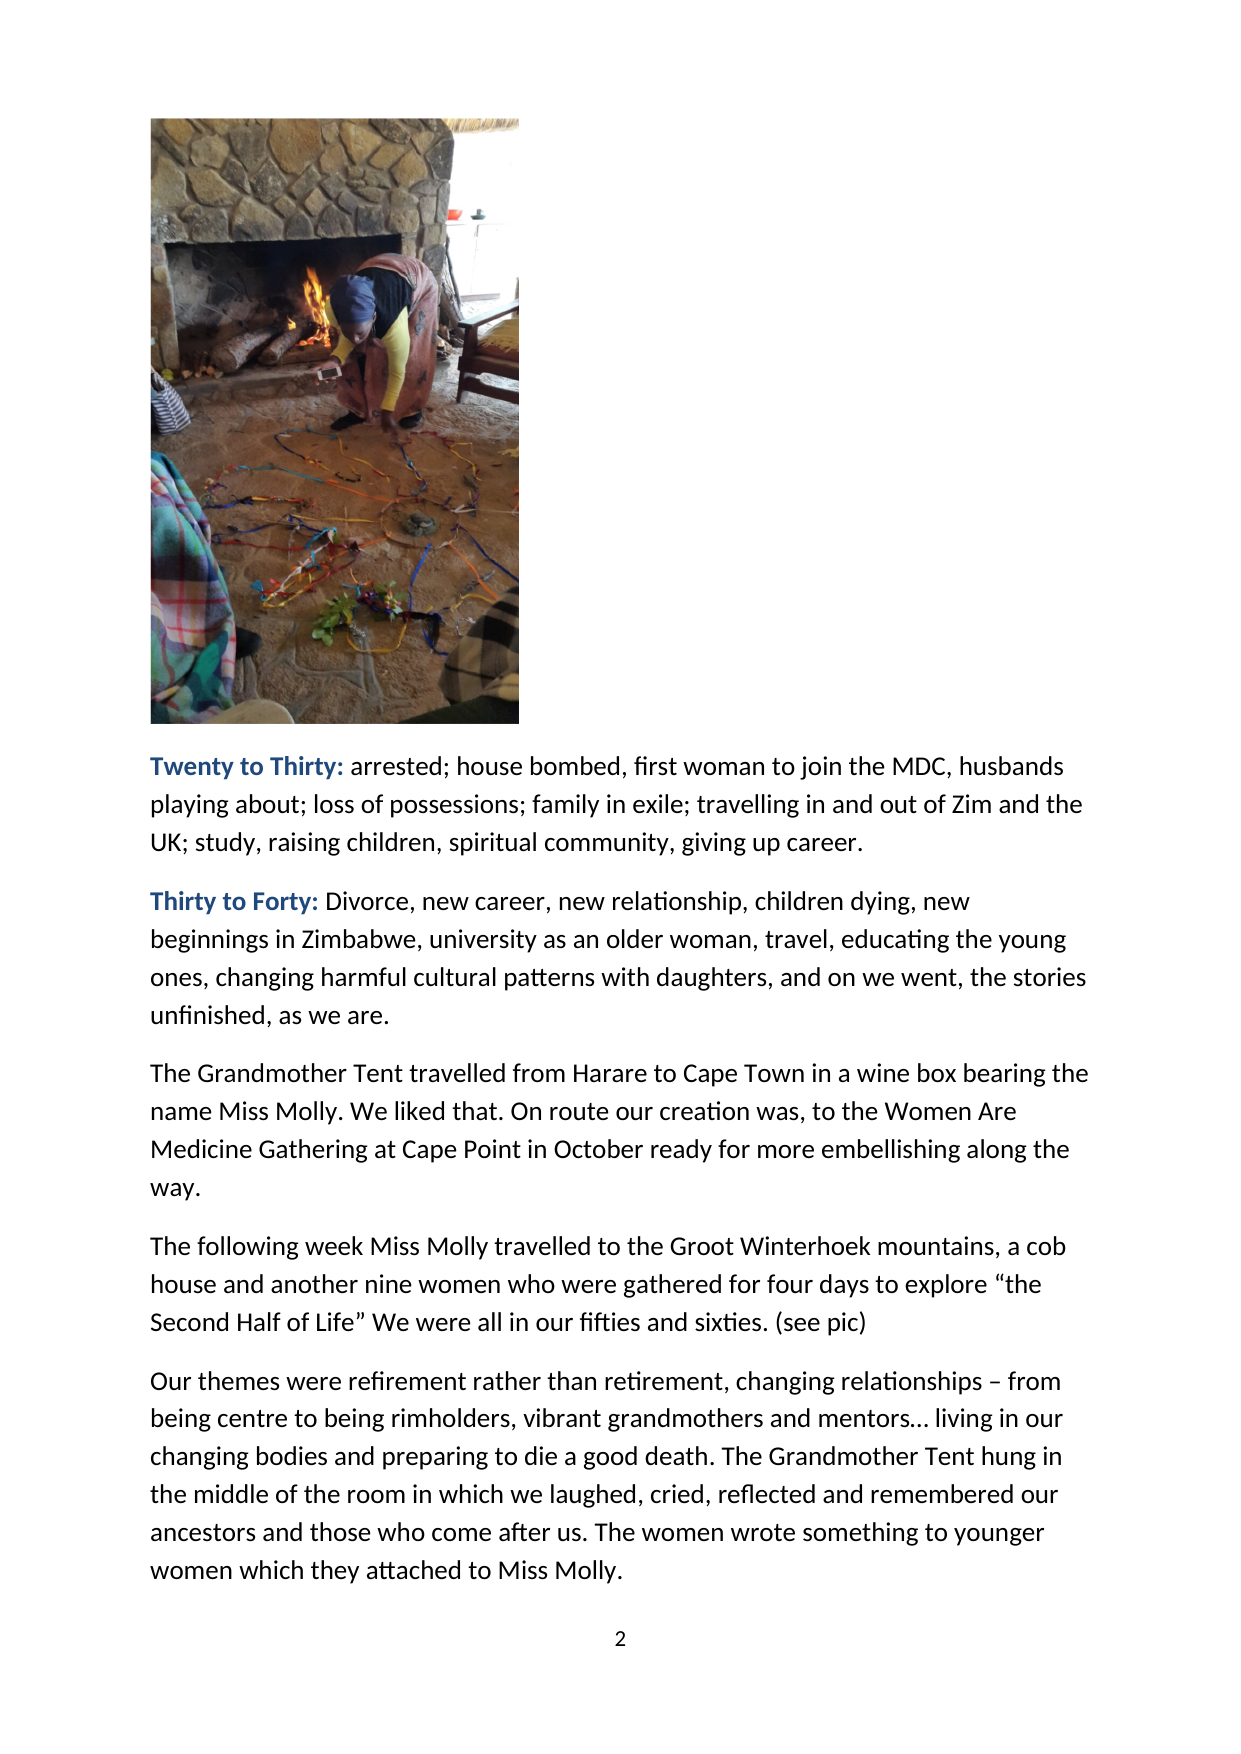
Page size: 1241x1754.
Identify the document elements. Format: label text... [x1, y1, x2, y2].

text Our themes were refirement rather than retirement, changing relationships – from being centre to being rimholders, vibrant grandmothers and mentors… living in our changing bodies and preparing to die a good death. The Grandmother Tent hung in the middle of the room in which we laughed, cried, reflected and remembered our ancestors and those who come after us. The women wrote something to younger women which they attached to Miss Molly. [150, 1364, 1090, 1586]
text Twenty to Thirty: arrested; house bombed, first woman to join the MDC, husbands playing about; loss of possessions; family in exile; travelling in and out of Zim and the UK; study, raising children, spiritual community, giving up career. [150, 749, 1090, 858]
text The Grandmother Tent travelled from Harare to Cape Town in a wine box bearing the name Miss Molly. We liked that. On route our creation was, to the Women Are Medicine Gathering at Cape Point in October ready for more embellishing along the way. [150, 1057, 1090, 1203]
text Thirty to Forty: Divorce, new career, new relationship, children dying, new beginnings in Zimbabwe, university as an older woman, travel, educating the young ones, changing harmful cultural patterns with daughters, and on we went, the stories unfinished, as we are. [150, 884, 1090, 1031]
text The following week Miss Molly travelled to the Groot Winterhoek mountains, a cob house and another nine women who were gathered for four days to explore “the Second Half of Life” We were all in our fifties and sixties. (see pic) [150, 1229, 1090, 1338]
picture [151, 119, 519, 723]
